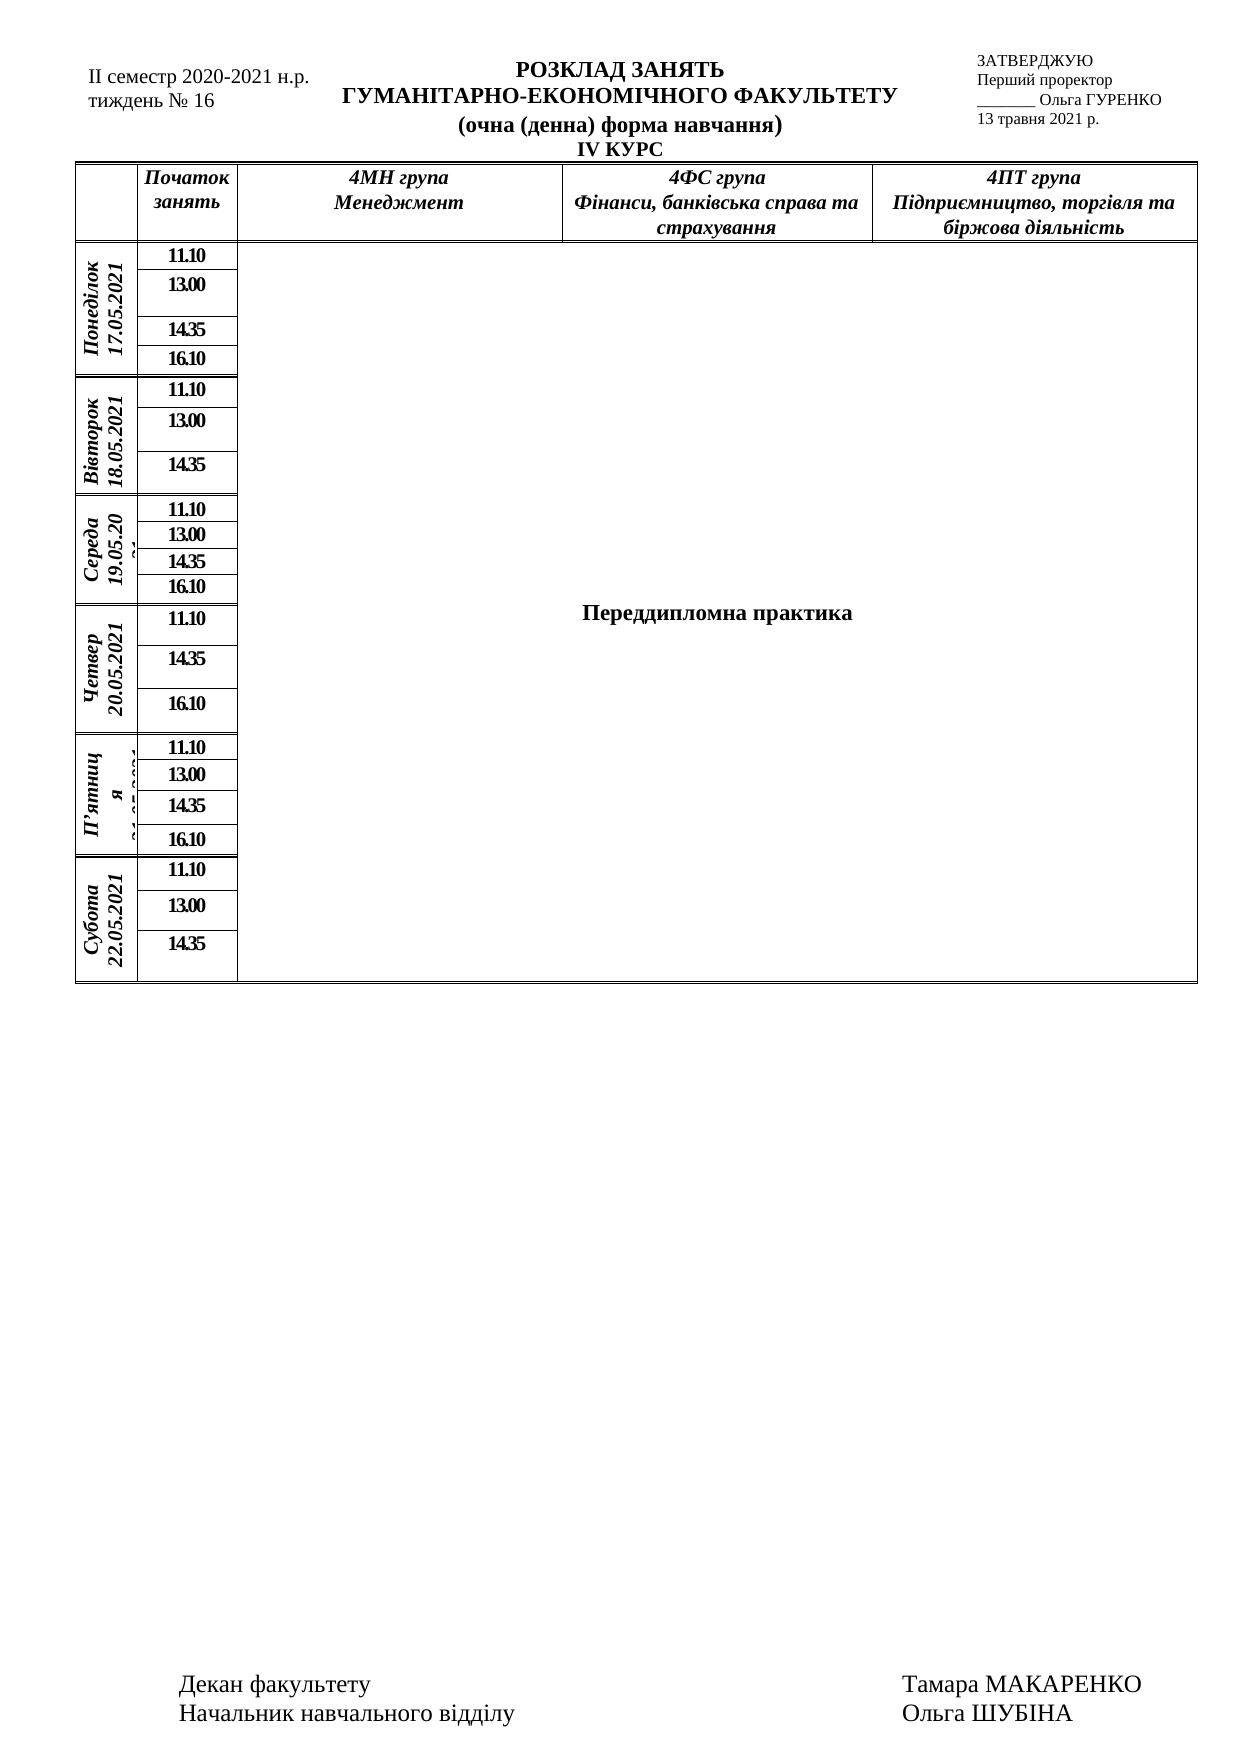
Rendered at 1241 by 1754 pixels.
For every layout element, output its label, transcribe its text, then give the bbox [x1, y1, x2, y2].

table_cell 13.00 [138, 522, 237, 547]
table_cell 11.10 [138, 858, 237, 890]
table_cell Четвер 20.05.2021 [76, 606, 137, 732]
table_cell 16.10 [138, 689, 237, 732]
table_header [76, 165, 137, 239]
table_cell 13.00 [138, 760, 237, 790]
table_header Початок занять [138, 165, 237, 239]
table_cell 14.35 [138, 791, 237, 823]
table_cell П’ятниця 21.05.2021 [76, 735, 137, 854]
table_cell 16.10 [138, 346, 237, 374]
table_header 4МН група Менеджмент [238, 165, 562, 239]
table_cell 11.10 [138, 378, 237, 407]
table_cell Понеділок 17.05.2021 [76, 243, 137, 374]
table_cell 14.35 [138, 931, 237, 981]
table_cell Переддипломна практика [238, 243, 1197, 981]
table_cell 13.00 [138, 270, 237, 316]
table_cell 11.10 [138, 243, 237, 269]
table_cell 14.35 [138, 452, 237, 493]
table_cell 16.10 [138, 575, 237, 602]
text ІV КУРС [75, 137, 1165, 161]
table_cell 14.35 [138, 646, 237, 688]
table_cell 16.10 [138, 825, 237, 854]
table_cell Вівторок 18.05.2021 [76, 378, 137, 493]
table_cell 14.35 [138, 317, 237, 345]
table_cell 13.00 [138, 891, 237, 930]
table_cell Середа 19.05.2021 [76, 496, 137, 602]
table_cell 11.10 [138, 606, 237, 645]
table_cell 13.00 [138, 408, 237, 451]
table_cell Субота 22.05.2021 [76, 858, 137, 981]
